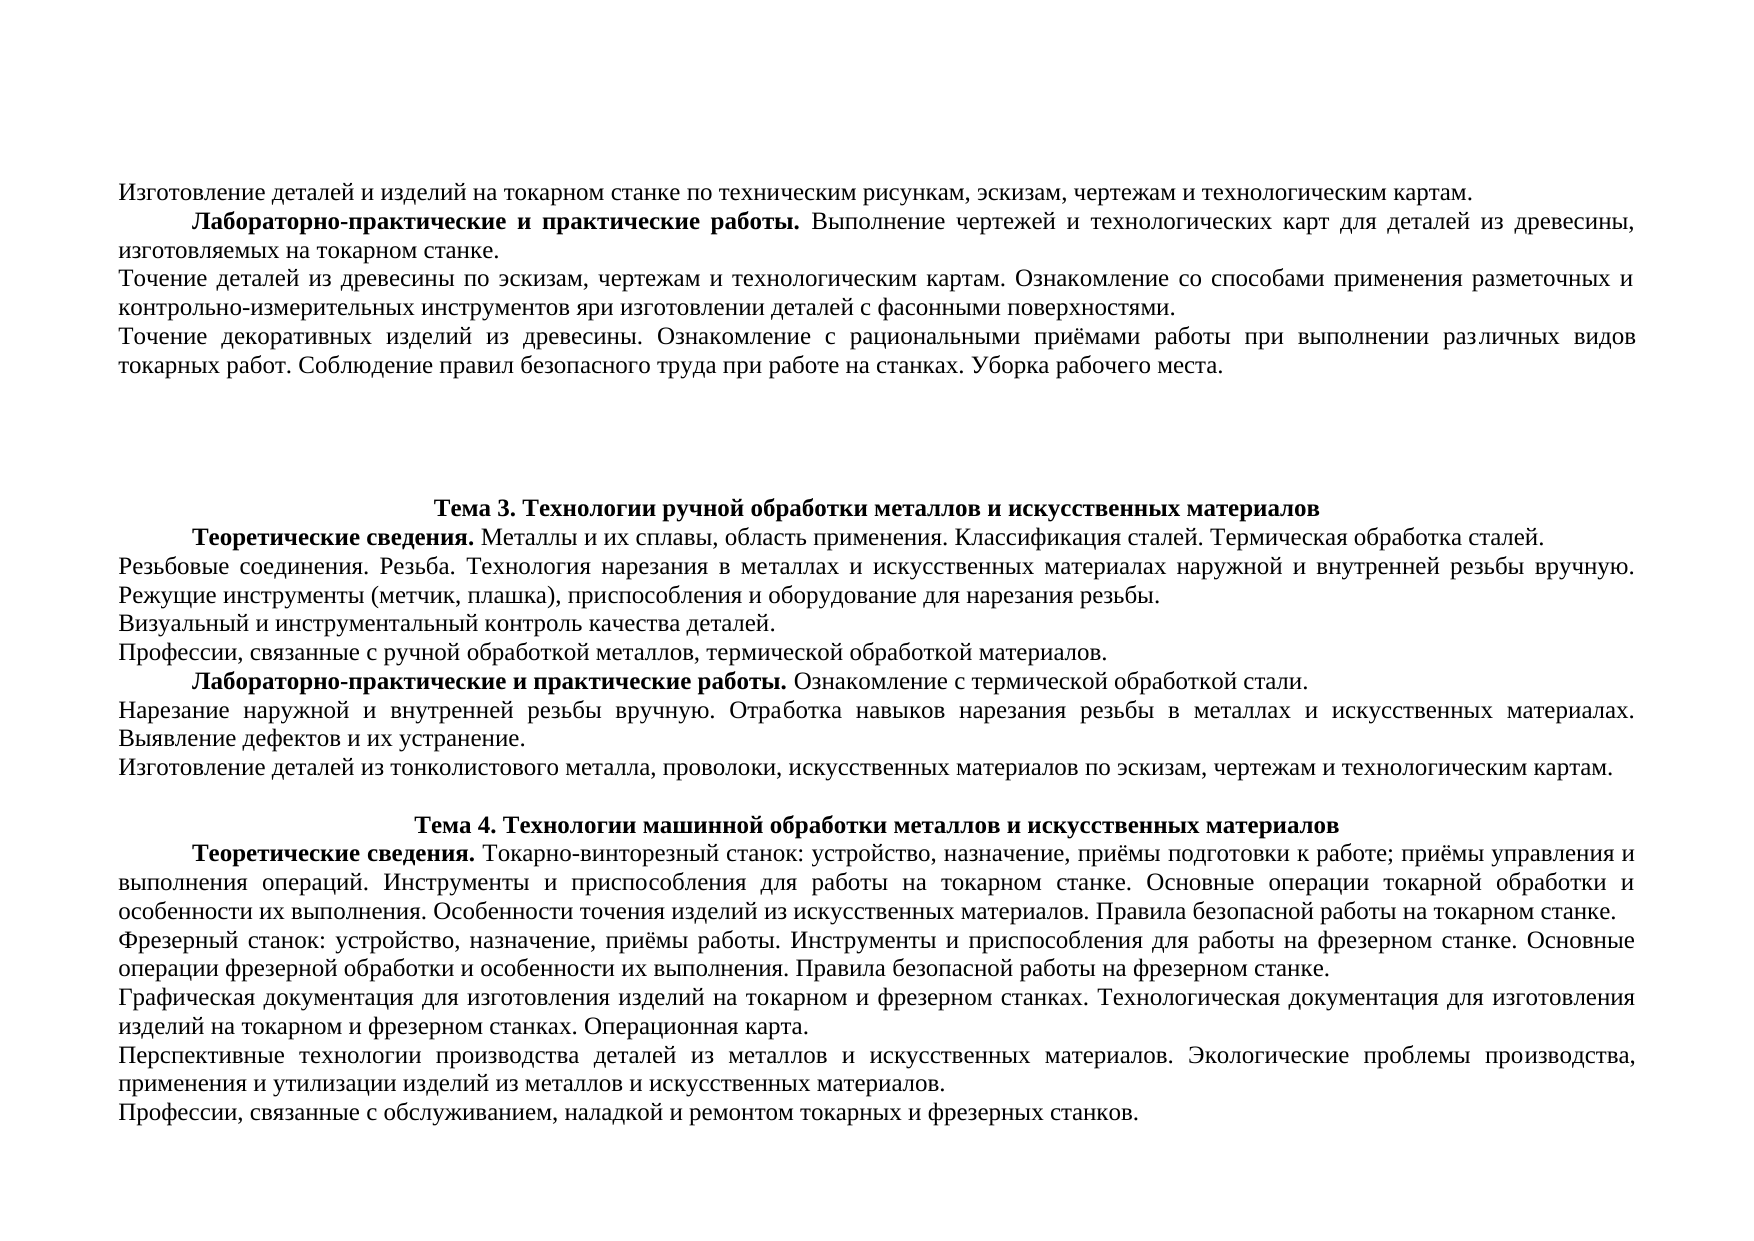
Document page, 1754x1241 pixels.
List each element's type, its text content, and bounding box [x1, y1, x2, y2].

text Резьбовые соединения. Резьба. Технология нарезания в металлах и искусственных материалах наружной и внутренней резьбы вручную. Режущие инструменты (метчик, плашка), приспособления и оборудование для нарезания резьбы. [118, 551, 1636, 608]
text Точение декоративных изделий из древесины. Ознакомление с рациональными приёмами работы при выполнении различных видов токарных работ. Соблюдение правил безопасного труда при работе на станках. Уборка рабочего места. [118, 321, 1636, 378]
text Профессии, связанные с ручной обработкой металлов, термической обработкой материалов. [118, 637, 1636, 666]
text Лабораторно-практические и практические работы. Ознакомление с термической обработкой стали. [118, 666, 1636, 695]
text Нарезание наружной и внутренней резьбы вручную. Отработка навыков нарезания резьбы в металлах и искусственных материалах. Выявление дефектов и их устранение. [118, 695, 1636, 752]
text Точение деталей из древесины по эскизам, чертежам и технологическим картам. Ознакомление со способами применения разметочных и контрольно-измерительных инструментов яри изготовлении деталей с фасонными поверхностями. [118, 263, 1636, 321]
text Перспективные технологии производства деталей из металлов и искусственных материалов. Экологические проблемы производства, применения и утилизации изделий из металлов и искусственных материалов. [118, 1040, 1636, 1097]
text Профессии, связанные с обслуживанием, наладкой и ремонтом токарных и фрезерных станков. [118, 1097, 1636, 1126]
text Изготовление деталей из тонколистового металла, проволоки, искусственных материалов по эскизам, чертежам и технологическим картам. [118, 752, 1636, 781]
text Фрезерный станок: устройство, назначение, приёмы работы. Инструменты и приспособления для работы на фрезерном станке. Основные операции фрезерной обработки и особенности их выполнения. Правила безопасной работы на фрезерном станке. [118, 925, 1636, 982]
text Графическая документация для изготовления изделий на токарном и фрезерном станках. Технологическая документация для изготовления изделий на токарном и фрезерном станках. Операционная карта. [118, 982, 1636, 1040]
text Изготовление деталей и изделий на токарном станке по техническим рисункам, эскизам, чертежам и технологическим картам. [118, 177, 1636, 206]
text Теоретические сведения. Токарно-винторезный станок: устройство, назначение, приёмы подготовки к работе; приёмы управления и выполнения операций. Инструменты и приспособления для работы на токарном станке. Основные операции токарной обработки и особенности их выполнения. Особенности точения изделий из искусственных материалов. Правила безопасной работы на токарном станке. [118, 838, 1636, 925]
text Тема 4. Технологии машинной обработки металлов и искусственных материалов [118, 810, 1636, 838]
text Теоретические сведения. Металлы и их сплавы, область применения. Классификация сталей. Термическая обработка сталей. [118, 522, 1636, 551]
text Тема 3. Технологии ручной обработки металлов и искусственных материалов [118, 493, 1636, 522]
text Визуальный и инструментальный контроль качества деталей. [118, 608, 1636, 637]
text Лабораторно-практические и практические работы. Выполнение чертежей и технологических карт для деталей из древесины, изготовляемых на токарном станке. [118, 206, 1636, 263]
